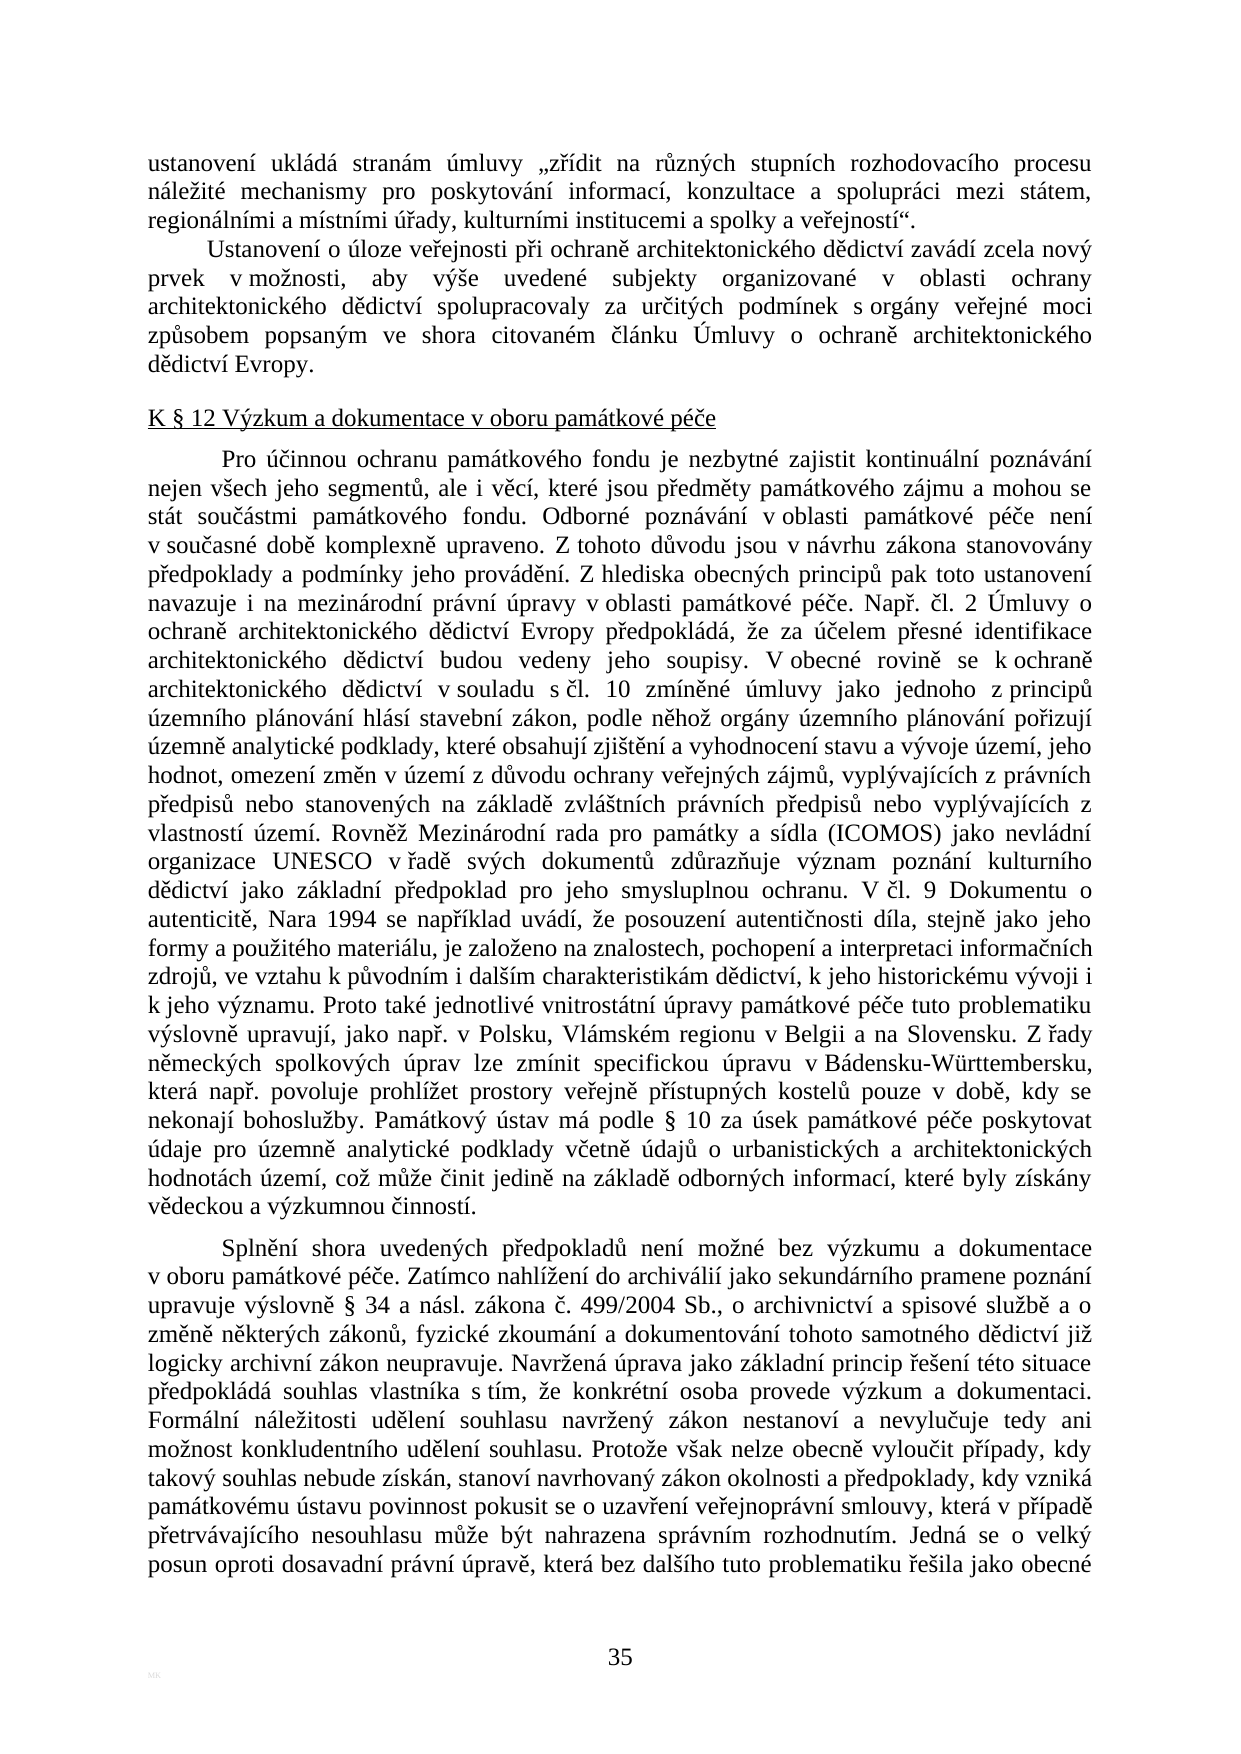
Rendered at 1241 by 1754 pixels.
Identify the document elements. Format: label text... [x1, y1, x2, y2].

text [148, 1233, 1093, 1578]
text Ustanovení o úloze veřejnosti při ochraně architektonického dědictví zavádí zcela nový prvek v možnosti, aby výše uvedené subjekty organizované v oblasti ochrany architektonického dědictví spolupracovaly za určitých podmínek s orgány veřejné moci způsobem popsaným ve shora citovaném článku Úmluvy o ochraně architektonického dědictví Evropy. [148, 234, 1093, 378]
text Pro účinnou ochranu památkového fondu je nezbytné zajistit kontinuální poznávání nejen všech jeho segmentů, ale i věcí, které jsou předměty památkového zájmu a mohou se stát součástmi památkového fondu. Odborné poznávání v oblasti památkové péče není v současné době komplexně upraveno. Z tohoto důvodu jsou v návrhu zákona stanovovány předpoklady a podmínky jeho provádění. Z hlediska obecných principů pak toto ustanovení navazuje i na mezinárodní právní úpravy v oblasti památkové péče. Např. čl. 2 Úmluvy o ochraně architektonického dědictví Evropy předpokládá, že za účelem přesné identifikace architektonického dědictví budou vedeny jeho soupisy. V obecné rovině se k ochraně architektonického dědictví v souladu s čl. 10 zmíněné úmluvy jako jednoho z principů územního plánování hlásí stavební zákon, podle něhož orgány územního plánování pořizují územně analytické podklady, které obsahují zjištění a vyhodnocení stavu a vývoje území, jeho hodnot, omezení změn v území z důvodu ochrany veřejných zájmů, vyplývajících z právních předpisů nebo stanovených na základě zvláštních právních předpisů nebo vyplývajících z vlastností území. Rovněž Mezinárodní rada pro památky a sídla (ICOMOS) jako nevládní organizace UNESCO v řadě svých dokumentů zdůrazňuje význam poznání kulturního dědictví jako základní předpoklad pro jeho smysluplnou ochranu. V čl. 9 Dokumentu o autenticitě, Nara 1994 se například uvádí, že posouzení autentičnosti díla, stejně jako jeho formy a použitého materiálu, je založeno na znalostech, pochopení a interpretaci informačních zdrojů, ve vztahu k původním i dalším charakteristikám dědictví, k jeho historickému vývoji i k jeho významu. Proto také jednotlivé vnitrostátní úpravy památkové péče tuto problematiku výslovně upravují, jako např. v Polsku, Vlámském regionu v Belgii a na Slovensku. Z řady německých spolkových úprav lze zmínit specifickou úpravu v Bádensku-Württembersku, která např. povoluje prohlížet prostory veřejně přístupných kostelů pouze v době, kdy se nekonají bohoslužby. Památkový ústav má podle § 10 za úsek památkové péče poskytovat údaje pro územně analytické podklady včetně údajů o urbanistických a architektonických hodnotách území, což může činit jedině na základě odborných informací, které byly získány vědeckou a výzkumnou činností. [148, 444, 1093, 1220]
text K § 12 Výzkum a dokumentace v oboru památkové péče [148, 403, 1093, 431]
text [148, 148, 1093, 234]
